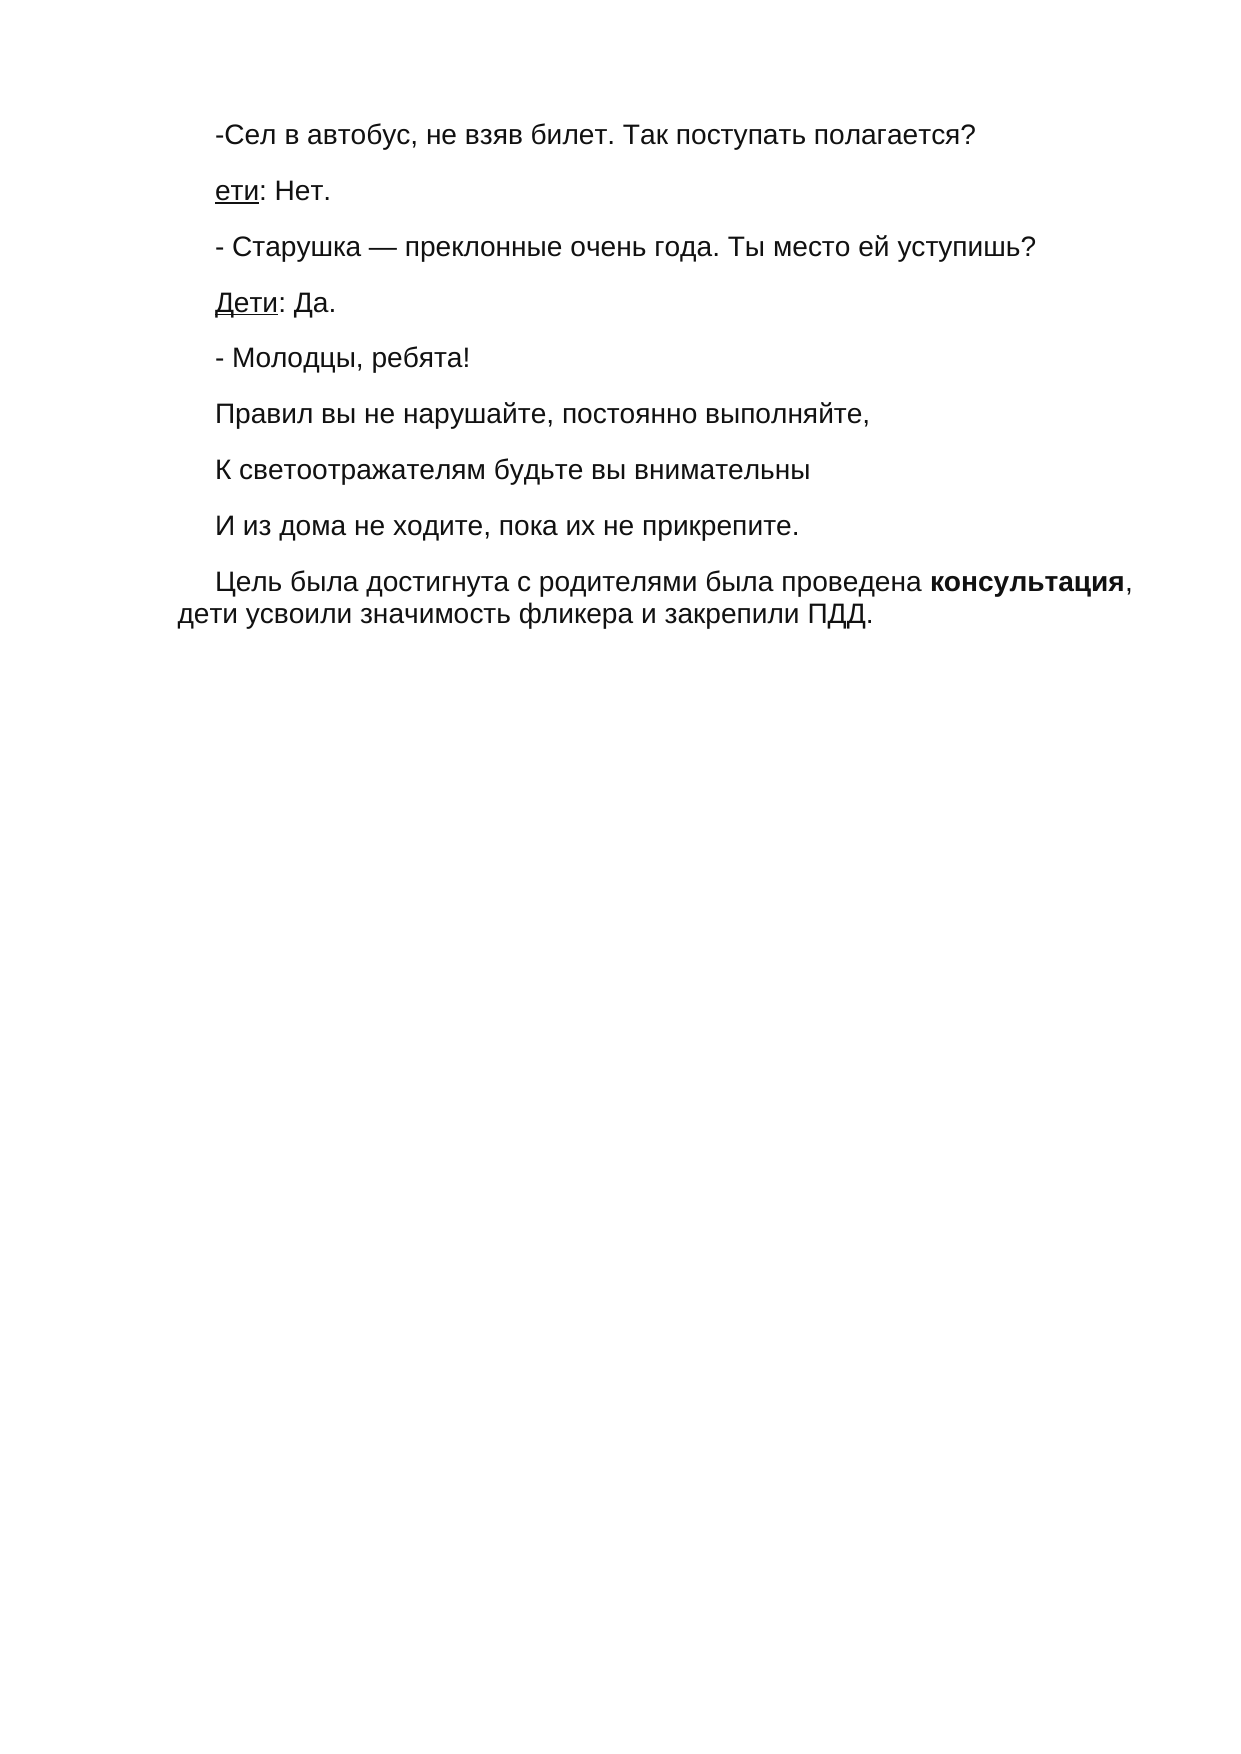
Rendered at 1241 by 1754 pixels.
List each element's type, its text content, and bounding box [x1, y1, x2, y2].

text - Старушка — преклонные очень года. Ты место ей уступишь? [177, 230, 1152, 262]
text И из дома не ходите, пока их не прикрепите. [177, 509, 1152, 541]
text Цель была достигнута с родителями была проведена консультация, дети усвоили значимость фликера и закрепили ПДД. [177, 565, 1152, 629]
text ети: Нет. [177, 174, 1152, 206]
text - Молодцы, ребята! [177, 341, 1152, 374]
text Дети: Да. [177, 286, 1152, 318]
text -Сел в автобус, не взяв билет. Так поступать полагается? [177, 118, 1152, 151]
text К светоотражателям будьте вы внимательны [177, 453, 1152, 486]
text Правил вы не нарушайте, постоянно выполняйте, [177, 397, 1152, 430]
